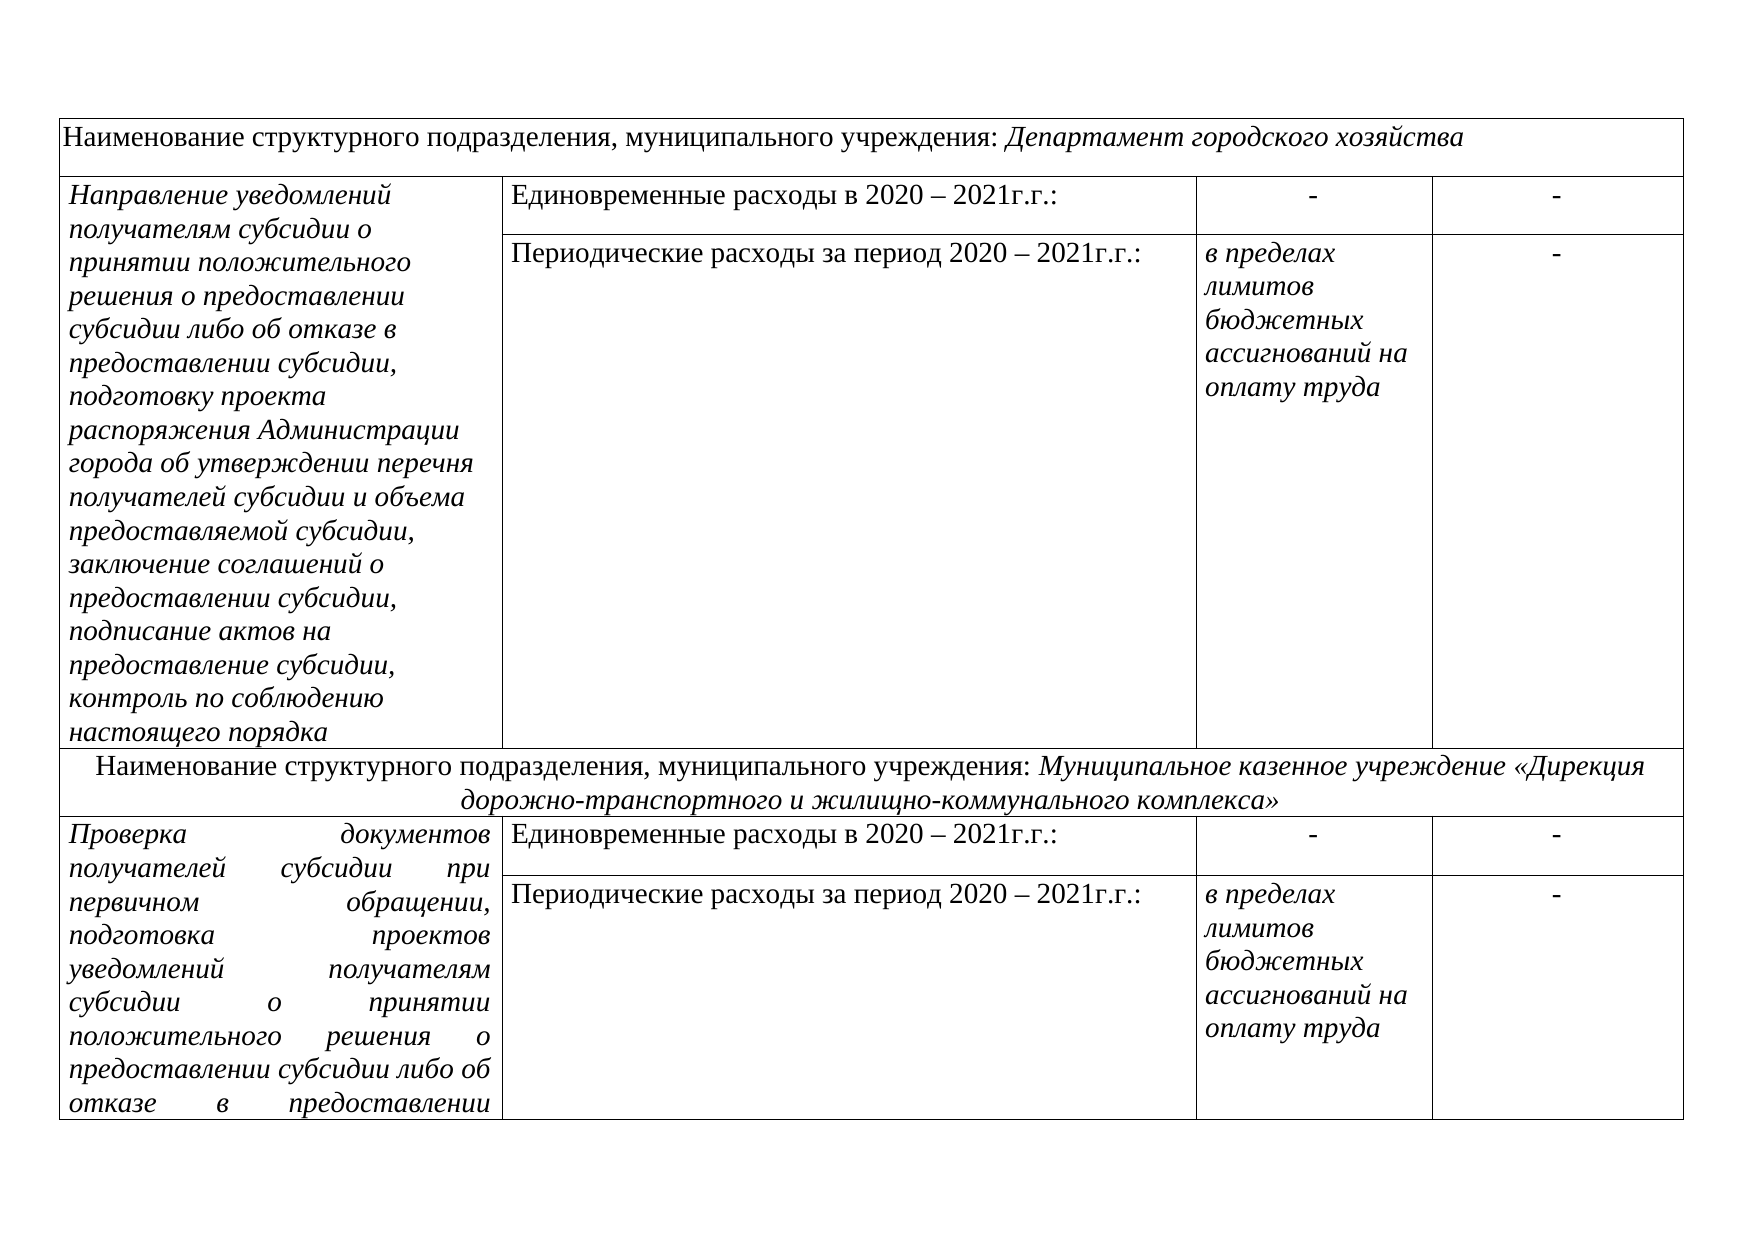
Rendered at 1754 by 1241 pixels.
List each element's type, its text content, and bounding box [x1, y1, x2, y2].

table_cell Единовременные расходы в 2020 – 2021г.г.: [503, 177, 1196, 234]
table_cell - [1197, 177, 1432, 234]
table_cell - [1197, 817, 1432, 875]
table_cell Периодические расходы за период 2020 – 2021г.г.: [503, 235, 1196, 747]
table_cell Направление уведомлений получателям субсидии о принятии положительного решения о предоставлении субсидии либо об отказе в предоставлении субсидии, подготовку проекта распоряжения Администрации города об утверждении перечня получателей субсидии и объема предоставляемой субсидии, заключение соглашений о предоставлении субсидии, подписание актов на предоставление субсидии, контроль по соблюдению настоящего порядка [60, 177, 502, 747]
table_cell - [1433, 235, 1683, 747]
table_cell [1197, 876, 1432, 1118]
table_cell - [1433, 817, 1683, 875]
table_cell - [1433, 876, 1683, 1118]
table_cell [503, 876, 1196, 1118]
table_cell Проверка документов получателей субсидии при первичном обращении, подготовка проектов уведомлений получателям субсидии о принятии положительного решения о предоставлении субсидии либо об отказе в предоставлении субсидии, установление плановых значений результатов предоставления субсидии и показателей, необходимых для достижения результатов предоставления субсидии, согласование актов на предоставление субсидии, хранение документов (заявки на предоставление субсидии, предварительного расчета размера субсидии в текущем финансовом году, копий согласованных актов на предоставление субсидии с приложением документов, подтверждающих фактические недополученные доходы, копий счетов к актам на предоставление субсидии, отчетов о достижении значений результатов и показателей) [60, 817, 502, 1118]
table_cell в пределах лимитов бюджетных ассигнований на оплату труда [1197, 235, 1432, 747]
table_cell - [1433, 177, 1683, 234]
table_cell Наименование структурного подразделения, муниципального учреждения: Департамент городского хозяйства [60, 119, 1683, 176]
table_cell Наименование структурного подразделения, муниципального учреждения: Муниципальное казенное учреждение «Дирекция дорожно-транспортного и жилищно-коммунального комплекса» [60, 749, 1683, 816]
table_cell Единовременные расходы в 2020 – 2021г.г.: [503, 817, 1196, 875]
